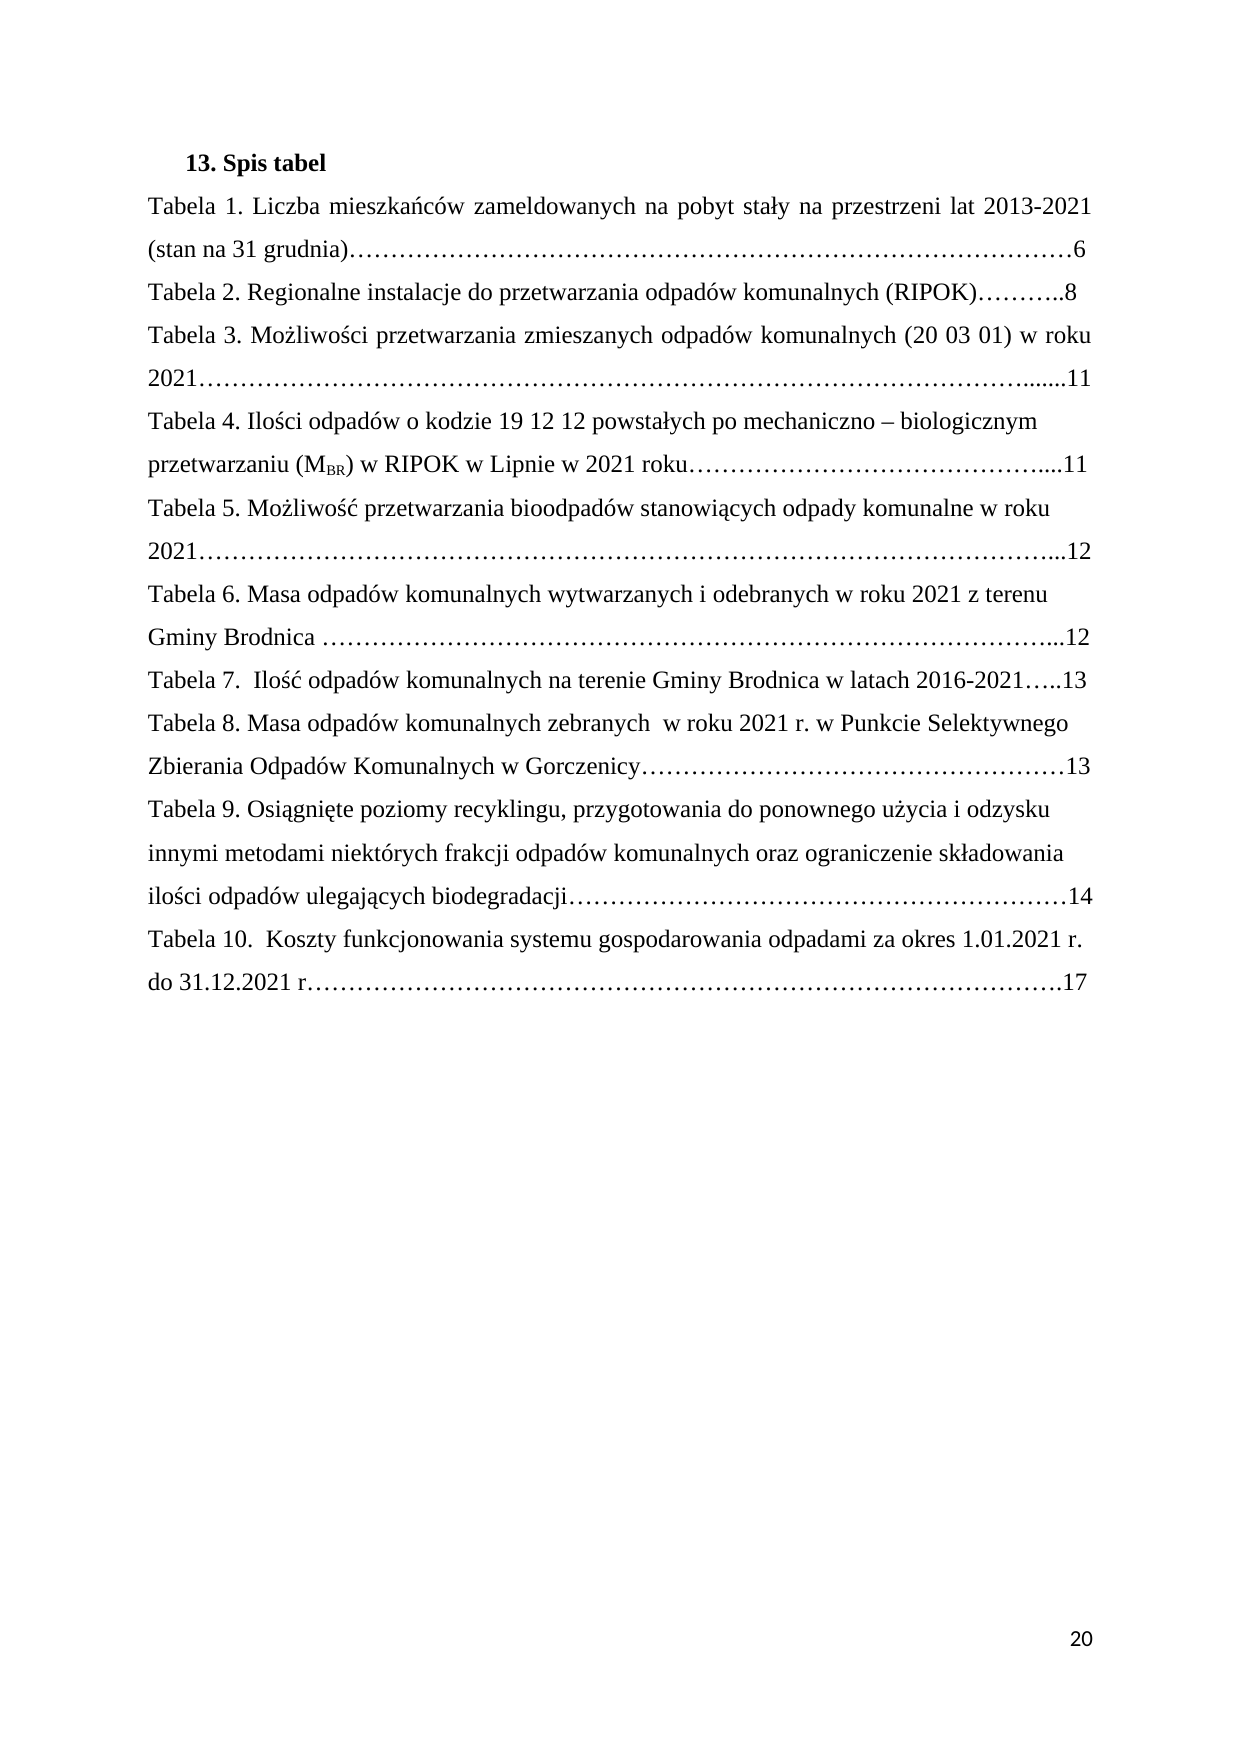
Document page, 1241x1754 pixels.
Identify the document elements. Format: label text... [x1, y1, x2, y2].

text Tabela 7. Ilość odpadów komunalnych na terenie Gminy Brodnica w latach 2016-2021…..13 [148, 665, 1093, 694]
text Tabela 4. Ilości odpadów o kodzie 19 12 12 powstałych po mechaniczno – biologicznym przetwarzaniu (MBR) w RIPOK w Lipnie w 2021 roku……………………………………....11 [148, 406, 1093, 478]
text Tabela 2. Regionalne instalacje do przetwarzania odpadów komunalnych (RIPOK)………..8 [148, 277, 1093, 306]
list Tabela 9. Osiągnięte poziomy recyklingu, przygotowania do ponownego użycia i odzysku innymi metodami niektórych frakcji odpadów komunalnych oraz ograniczenie składowania ilości odpadów ulegających biodegradacji……………………………………………………14 [148, 794, 1093, 909]
list Tabela 6. Masa odpadów komunalnych wytwarzanych i odebranych w roku 2021 z terenu Gminy Brodnica ……………………………………………………………………………...12 [148, 579, 1093, 651]
text Tabela 1. Liczba mieszkańców zameldowanych na pobyt stały na przestrzeni lat 2013-2021 (stan na 31 grudnia)……………………………………………………………………………6 [148, 191, 1093, 263]
list Tabela 8. Masa odpadów komunalnych zebranych w roku 2021 r. w Punkcie Selektywnego Zbierania Odpadów Komunalnych w Gorczenicy……………………………………………13 [148, 708, 1093, 780]
text Tabela 3. Możliwości przetwarzania zmieszanych odpadów komunalnych (20 03 01) w roku 2021……………………………………………………………………………………….......11 [148, 320, 1093, 392]
text Tabela 5. Możliwość przetwarzania bioodpadów stanowiących odpady komunalne w roku 2021…………………………………………………………………………………………...12 [148, 493, 1093, 564]
list Spis tabel [185, 148, 1093, 176]
text Tabela 10. Koszty funkcjonowania systemu gospodarowania odpadami za okres 1.01.2021 r. do 31.12.2021 r……………………………………………………………………………….17 [148, 924, 1093, 996]
